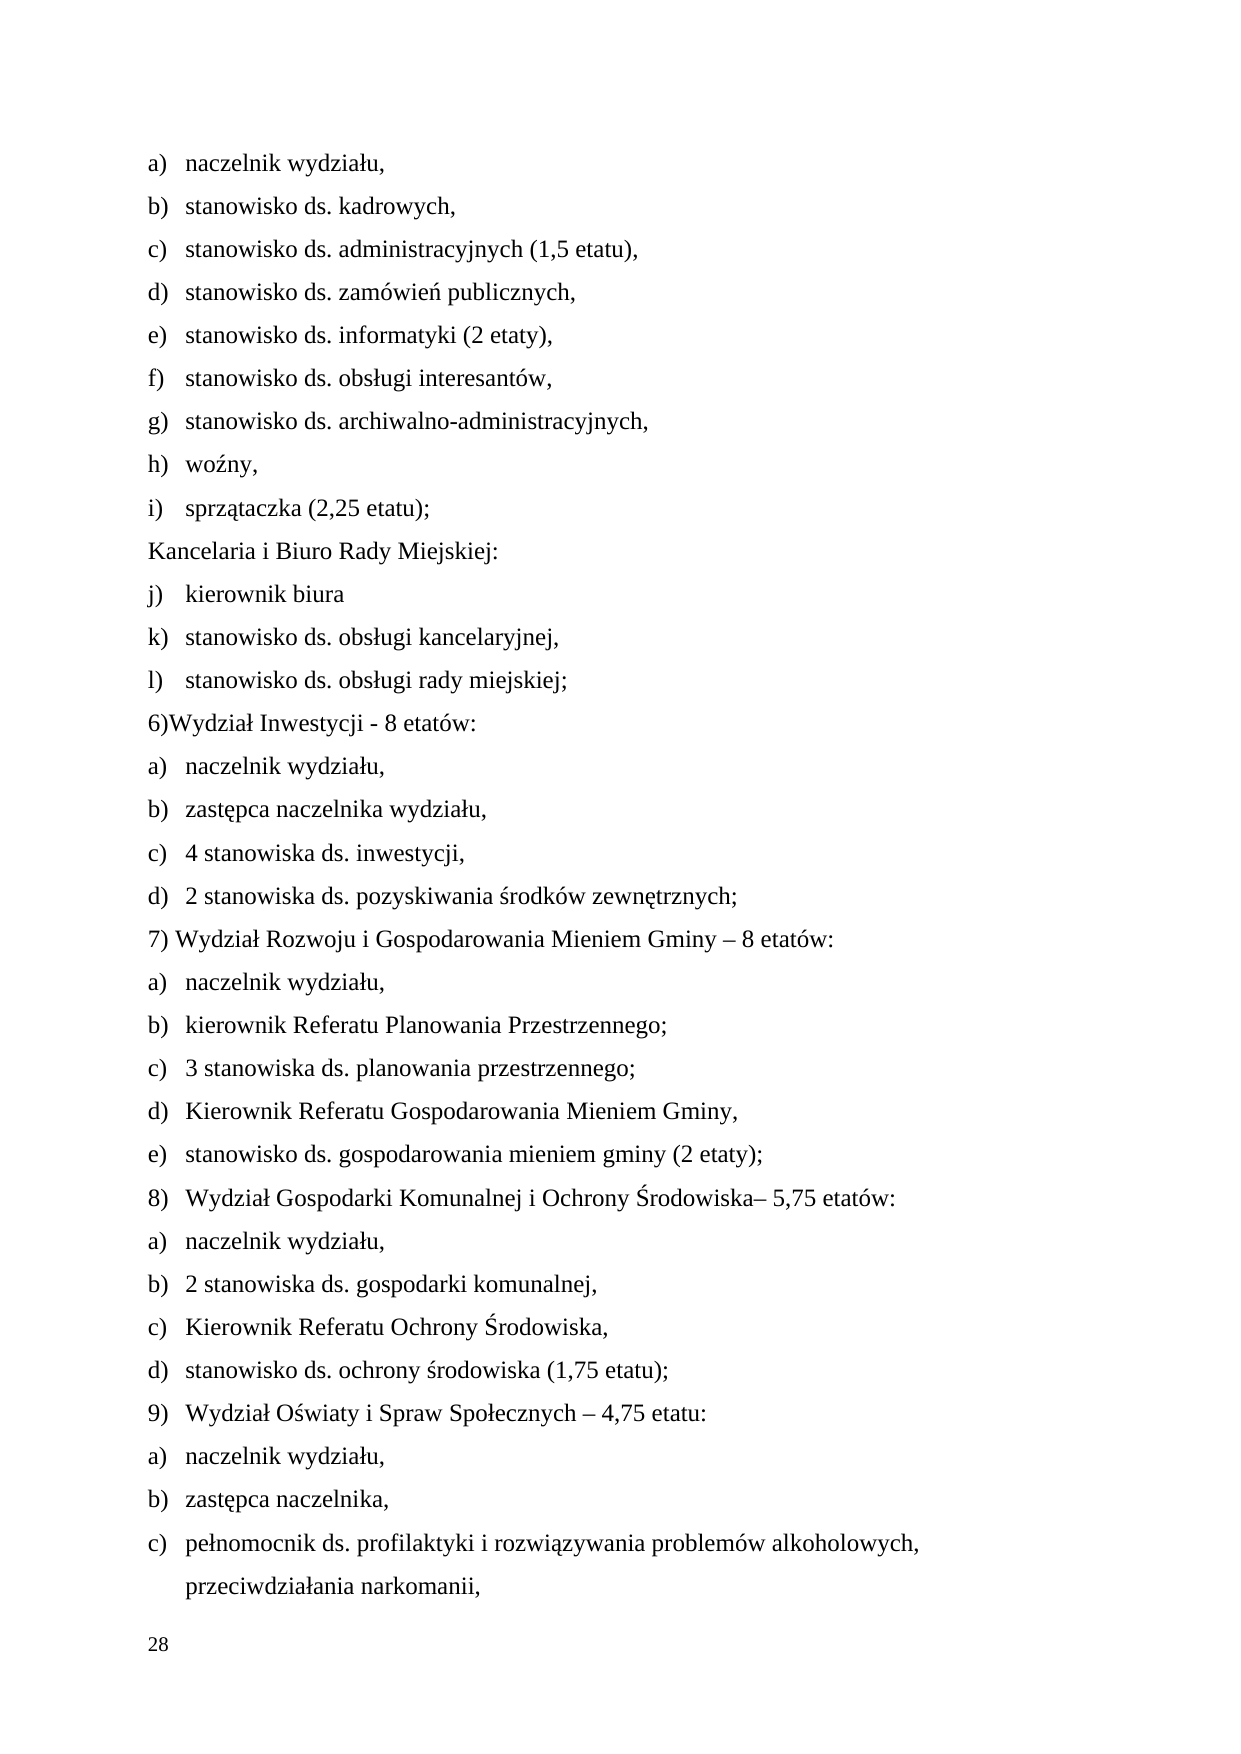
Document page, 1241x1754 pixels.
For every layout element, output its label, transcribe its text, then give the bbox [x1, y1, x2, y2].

list stanowisko ds. obsługi kancelaryjnej, [148, 622, 1093, 651]
list woźny, [148, 449, 1093, 478]
list stanowisko ds. archiwalno-administracyjnych, [148, 406, 1093, 435]
list stanowisko ds. obsługi rady miejskiej; [148, 665, 1093, 694]
list Wydział Oświaty i Spraw Społecznych – 4,75 etatu: [148, 1398, 1093, 1427]
text Kancelaria i Biuro Rady Miejskiej: [148, 536, 1093, 564]
list naczelnik wydziału, [148, 967, 1093, 996]
list naczelnik wydziału, [148, 1226, 1093, 1254]
list stanowisko ds. ochrony środowiska (1,75 etatu); [148, 1355, 1093, 1384]
list 4 stanowiska ds. inwestycji, [148, 838, 1093, 866]
list naczelnik wydziału, [148, 148, 1093, 176]
list naczelnik wydziału, [148, 751, 1093, 780]
list Wydział Rozwoju i Gospodarowania Mieniem Gminy – 8 etatów: [148, 924, 1093, 953]
list sprzątaczka (2,25 etatu); [148, 493, 1093, 521]
list stanowisko ds. obsługi interesantów, [148, 363, 1093, 392]
list stanowisko ds. informatyki (2 etaty), [148, 320, 1093, 349]
list 2 stanowiska ds. gospodarki komunalnej, [148, 1269, 1093, 1298]
list zastępca naczelnika, [148, 1484, 1093, 1513]
list stanowisko ds. zamówień publicznych, [148, 277, 1093, 306]
list stanowisko ds. gospodarowania mieniem gminy (2 etaty); [148, 1139, 1093, 1168]
list Kierownik Referatu Gospodarowania Mieniem Gminy, [148, 1096, 1093, 1125]
list kierownik Referatu Planowania Przestrzennego; [148, 1010, 1093, 1039]
list stanowisko ds. kadrowych, [148, 191, 1093, 219]
list Wydział Inwestycji - 8 etatów: [148, 708, 1093, 737]
list zastępca naczelnika wydziału, [148, 794, 1093, 823]
list pełnomocnik ds. profilaktyki i rozwiązywania problemów alkoholowych, przeciwdziałania narkomanii, [148, 1528, 1093, 1599]
list kierownik biura [148, 579, 1093, 608]
list naczelnik wydziału, [148, 1441, 1093, 1470]
list stanowisko ds. administracyjnych (1,5 etatu), [148, 234, 1093, 263]
list Kierownik Referatu Ochrony Środowiska, [148, 1312, 1093, 1341]
list Wydział Gospodarki Komunalnej i Ochrony Środowiska– 5,75 etatów: [148, 1183, 1093, 1211]
list 2 stanowiska ds. pozyskiwania środków zewnętrznych; [148, 881, 1093, 909]
list 3 stanowiska ds. planowania przestrzennego; [148, 1053, 1093, 1082]
